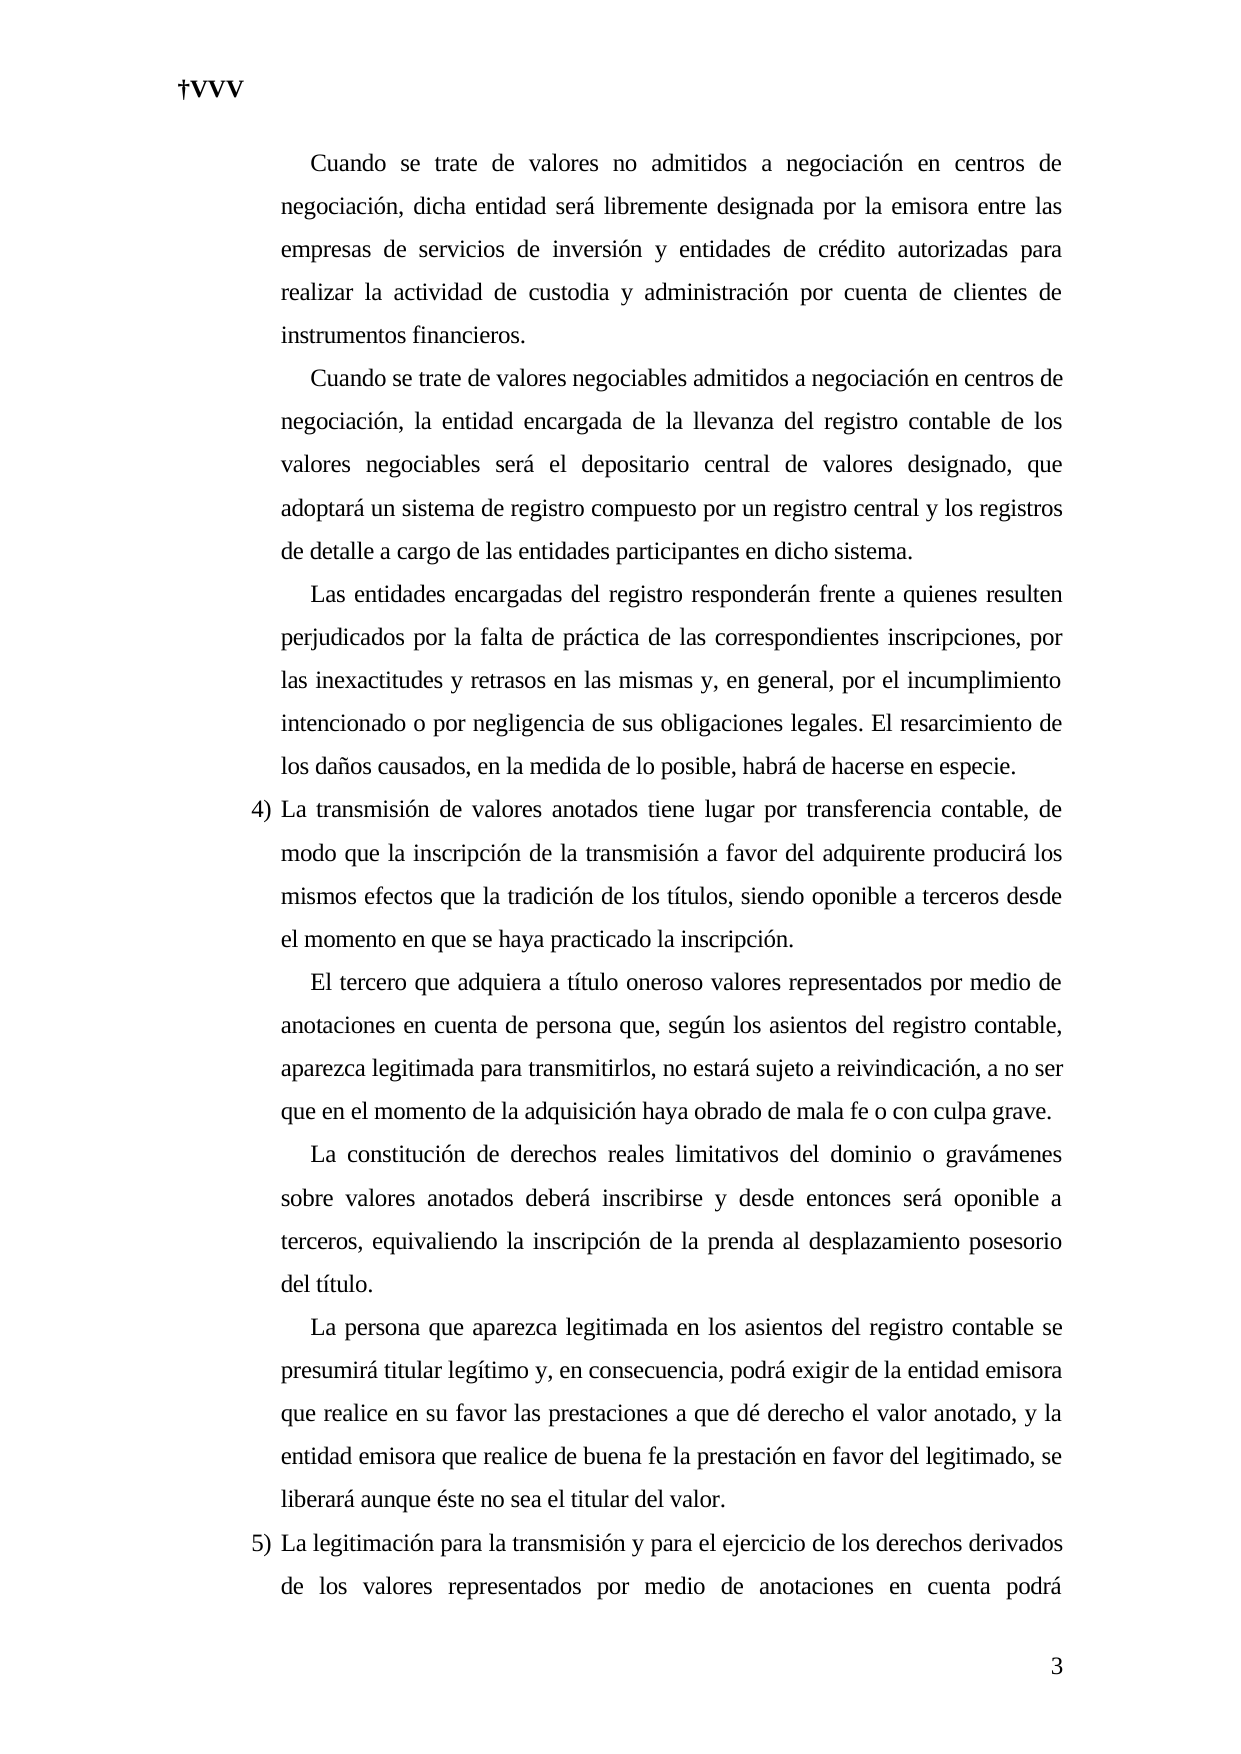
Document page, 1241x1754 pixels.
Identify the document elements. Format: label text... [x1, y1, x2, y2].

list La constitución de derechos reales limitativos del dominio o gravámenes sobre valores anotados deberá inscribirse y desde entonces será oponible a terceros, equivaliendo la inscripción de la prenda al desplazamiento posesorio del título. [281, 1139, 1063, 1298]
list Cuando se trate de valores negociables admitidos a negociación en centros de negociación, la entidad encargada de la llevanza del registro contable de los valores negociables será el depositario central de valores designado, que adoptará un sistema de registro compuesto por un registro central y los registros de detalle a cargo de las entidades participantes en dicho sistema. [281, 363, 1063, 564]
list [251, 1528, 1063, 1599]
list El tercero que adquiera a título oneroso valores representados por medio de anotaciones en cuenta de persona que, según los asientos del registro contable, aparezca legitimada para transmitirlos, no estará sujeto a reivindicación, a no ser que en el momento de la adquisición haya obrado de mala fe o con culpa grave. [281, 967, 1063, 1125]
list Las entidades encargadas del registro responderán frente a quienes resulten perjudicados por la falta de práctica de las correspondientes inscripciones, por las inexactitudes y retrasos en las mismas y, en general, por el incumplimiento intencionado o por negligencia de sus obligaciones legales. El resarcimiento de los daños causados, en la medida de lo posible, habrá de hacerse en especie. [281, 579, 1063, 780]
list La transmisión de valores anotados tiene lugar por transferencia contable, de modo que la inscripción de la transmisión a favor del adquirente producirá los mismos efectos que la tradición de los títulos, siendo oponible a terceros desde el momento en que se haya practicado la inscripción. [251, 794, 1063, 953]
list La persona que aparezca legitimada en los asientos del registro contable se presumirá titular legítimo y, en consecuencia, podrá exigir de la entidad emisora que realice en su favor las prestaciones a que dé derecho el valor anotado, y la entidad emisora que realice de buena fe la prestación en favor del legitimado, se liberará aunque éste no sea el titular del valor. [281, 1312, 1063, 1513]
list Cuando se trate de valores no admitidos a negociación en centros de negociación, dicha entidad será libremente designada por la emisora entre las empresas de servicios de inversión y entidades de crédito autorizadas para realizar la actividad de custodia y administración por cuenta de clientes de instrumentos financieros. [281, 148, 1063, 349]
